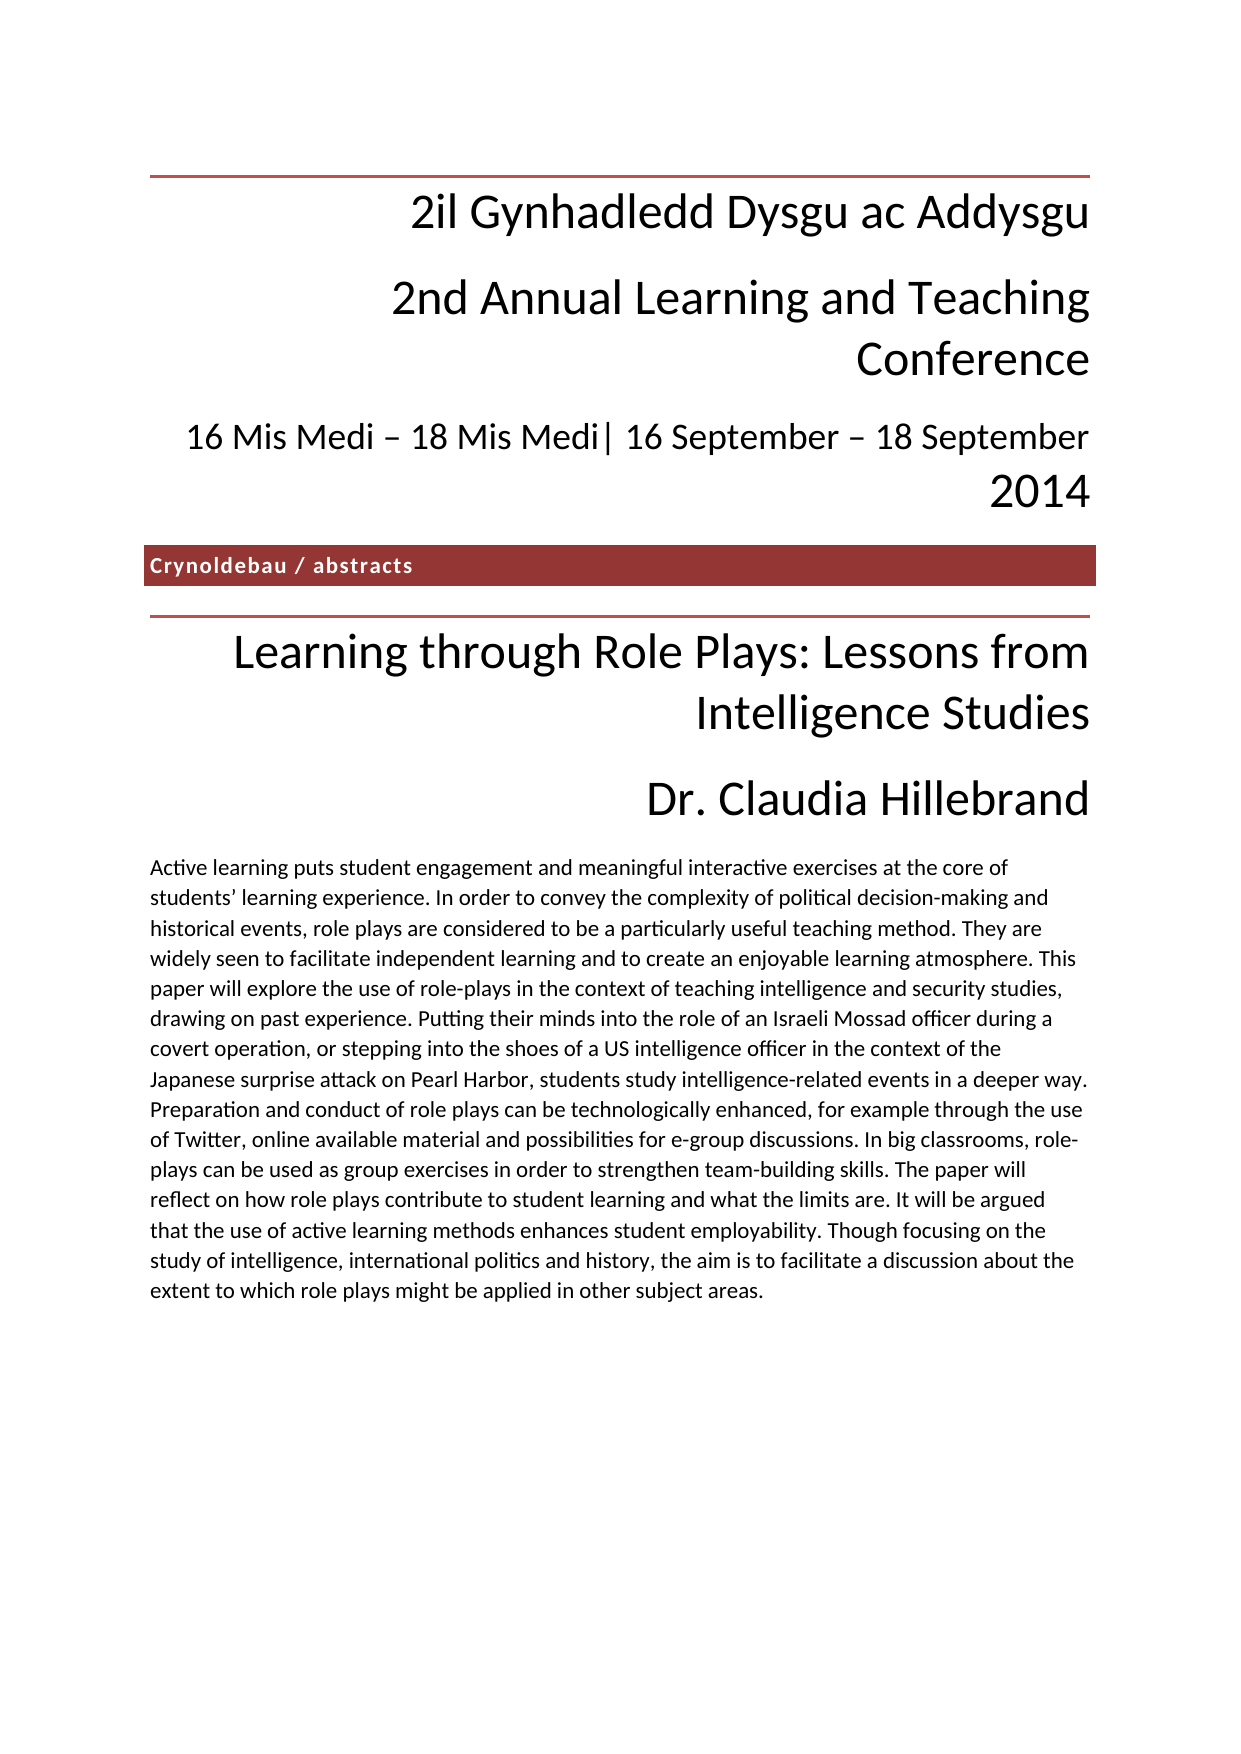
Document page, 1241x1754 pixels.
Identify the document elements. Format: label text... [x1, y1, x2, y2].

title Dr. Claudia Hillebrand [150, 762, 1090, 828]
subtitle Crynoldebau / abstracts [150, 551, 1090, 579]
title 2nd Annual Learning and Teaching Conference [150, 261, 1090, 388]
title Learning through Role Plays: Lessons from Intelligence Studies [150, 618, 1090, 742]
title 2il Gynhadledd Dysgu ac Addysgu [150, 178, 1090, 241]
text Active learning puts student engagement and meaningful interactive exercises at the core of students’ learning experience. In order to convey the complexity of political decision-making and historical events, role plays are considered to be a particularly useful teaching method. They are widely seen to facilitate independent learning and to create an enjoyable learning atmosphere. This paper will explore the use of role-plays in the context of teaching intelligence and security studies, drawing on past experience. Putting their minds into the role of an Israeli Mossad officer during a covert operation, or stepping into the shoes of a US intelligence officer in the context of the Japanese surprise attack on Pearl Harbor, students study intelligence-related events in a deeper way. Preparation and conduct of role plays can be technologically enhanced, for example through the use of Twitter, online available material and possibilities for e-group discussions. In big classrooms, role-plays can be used as group exercises in order to strengthen team-building skills. The paper will reflect on how role plays contribute to student learning and what the limits are. It will be argued that the use of active learning methods enhances student employability. Though focusing on the study of intelligence, international politics and history, the aim is to facilitate a discussion about the extent to which role plays might be applied in other subject areas. [150, 853, 1090, 1304]
title 16 Mis Medi – 18 Mis Medi| 16 September – 18 September 2014 [150, 408, 1090, 520]
